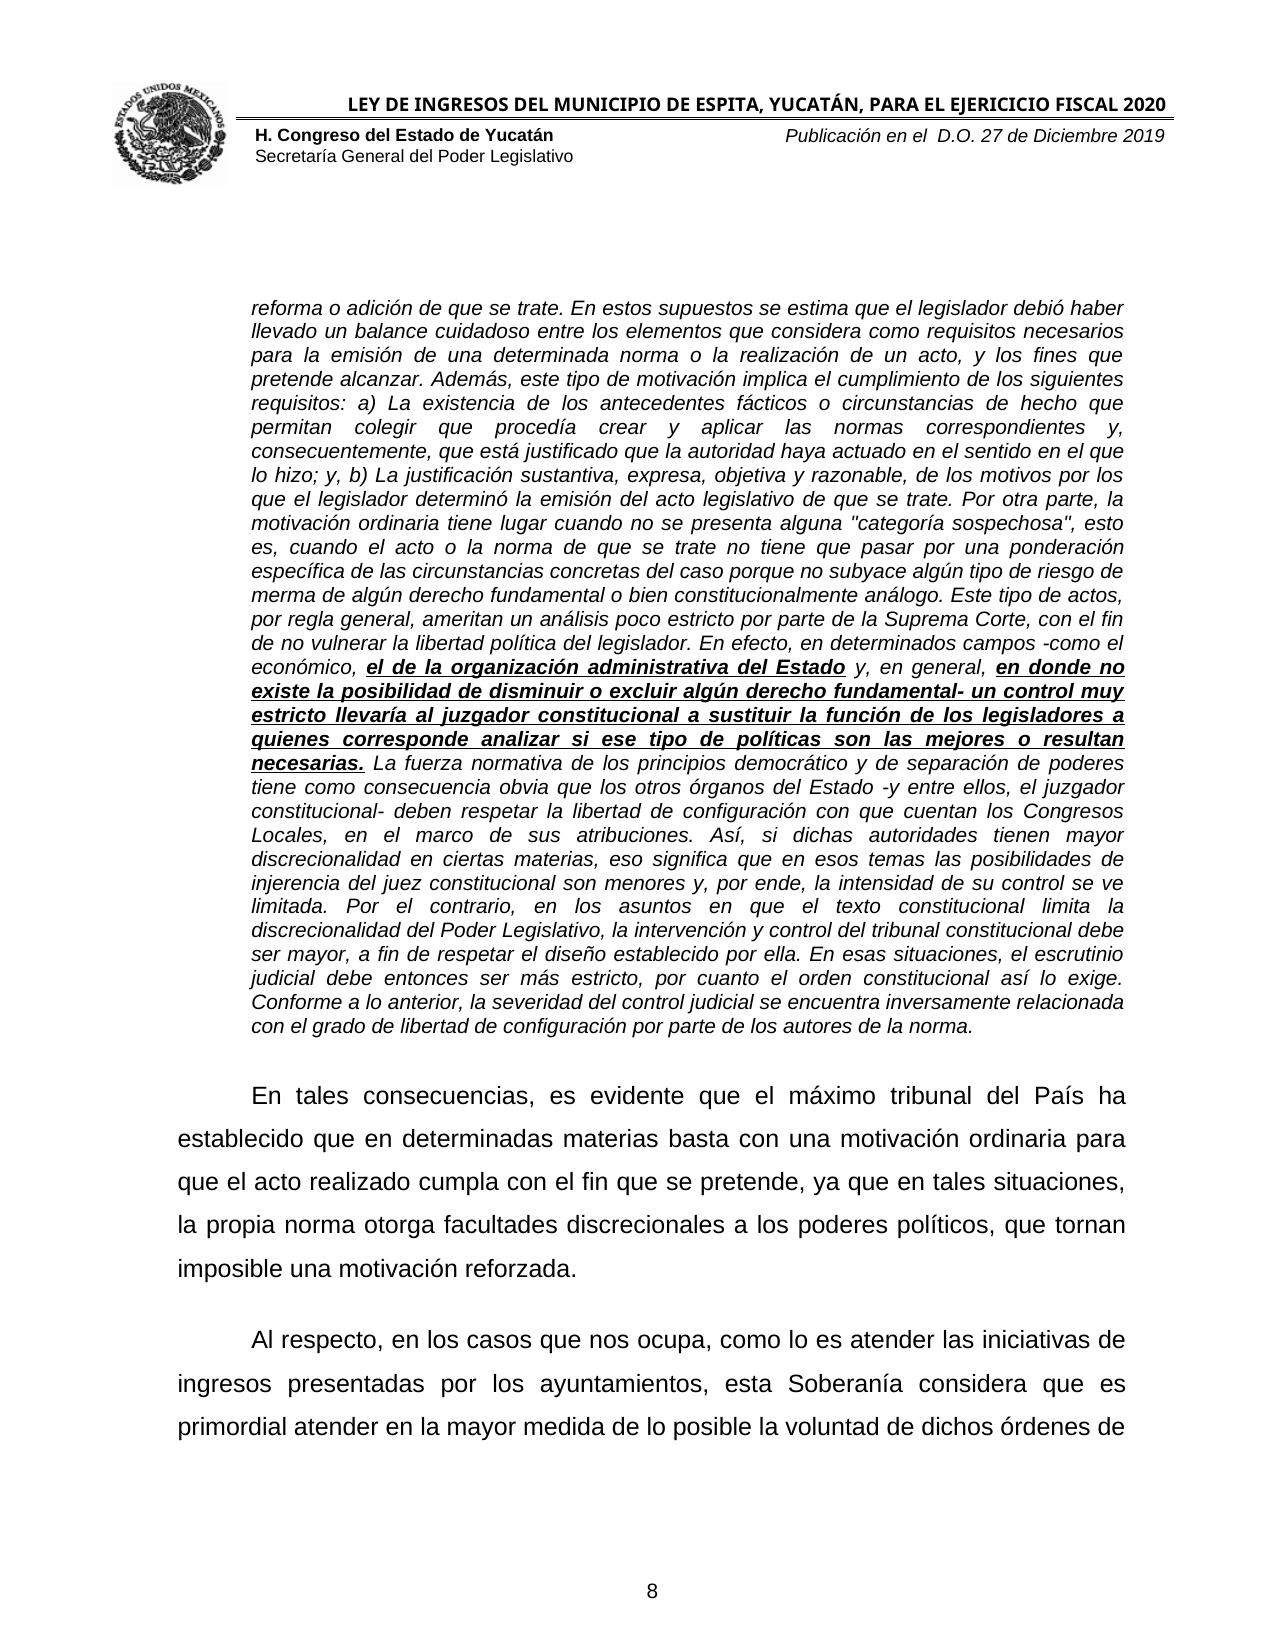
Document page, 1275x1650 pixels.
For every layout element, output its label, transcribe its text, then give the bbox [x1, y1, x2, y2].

text En tales consecuencias, es evidente que el máximo tribunal del País ha establecido que en determinadas materias basta con una motivación ordinaria para que el acto realizado cumpla con el fin que se pretende, ya que en tales situaciones, la propia norma otorga facultades discrecionales a los poderes políticos, que tornan imposible una motivación reforzada. [177, 1081, 1127, 1282]
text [177, 1326, 1127, 1441]
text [251, 295, 1127, 1038]
